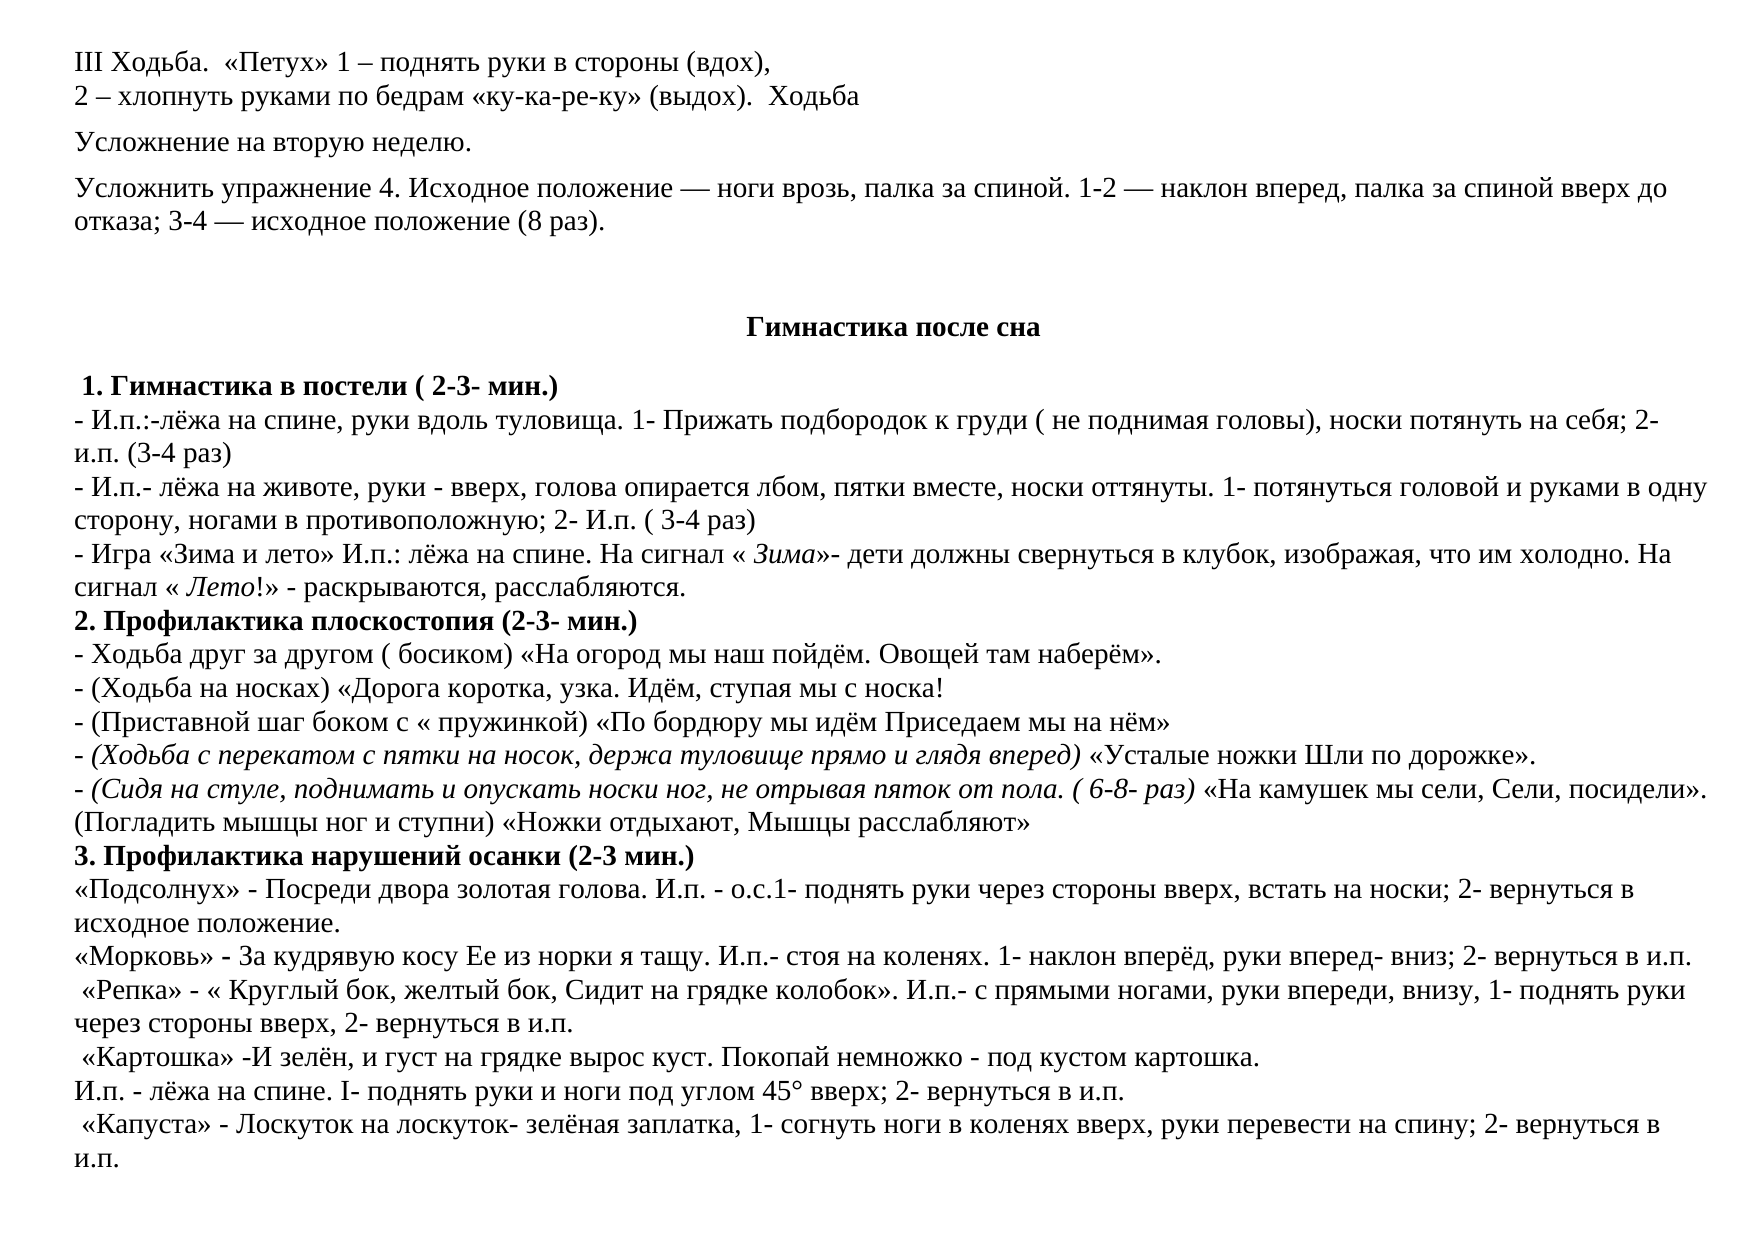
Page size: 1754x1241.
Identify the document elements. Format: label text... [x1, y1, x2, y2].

text - Ходьба друг за другом ( босиком) «На огород мы наш пойдём. Овощей там наберём». [74, 637, 1713, 670]
text - (Ходьба на носках) «Дорога коротка, узка. Идём, ступая мы с носка! [74, 670, 1713, 704]
text И.п. - лёжа на спине. I- поднять руки и ноги под углом 45° вверх; 2- вернуться в и.п. [74, 1073, 1713, 1106]
text «Репка» - « Круглый бок, желтый бок, Сидит на грядке колобок». И.п.- с прямыми ногами, руки впереди, внизу, 1- поднять руки через стороны вверх, 2- вернуться в и.п. [74, 972, 1713, 1039]
text Усложнить упражнение 4. Исходное положение — ноги врозь, палка за спиной. 1-2 — наклон вперед, палка за спиной вверх до отказа; 3-4 — исходное положение (8 раз). [74, 170, 1713, 237]
text «Подсолнух» - Посреди двора золотая голова. И.п. - о.с.1- поднять руки через стороны вверх, встать на носки; 2- вернуться в исходное положение. [74, 871, 1713, 938]
text - И.п.:-лёжа на спине, руки вдоль туловища. 1- Прижать подбородок к груди ( не поднимая головы), носки потянуть на себя; 2- и.п. (3-4 раз) [74, 402, 1713, 469]
text Гимнастика после сна [74, 309, 1713, 342]
text 2. Профилактика плоскостопия (2-3- мин.) [74, 603, 1713, 637]
text - Игра «Зима и лето» И.п.: лёжа на спине. На сигнал « Зима»- дети должны свернуться в клубок, изображая, что им холодно. На сигнал « Лето!» - раскрываются, расслабляются. [74, 536, 1713, 603]
text Усложнение на вторую неделю. [74, 124, 1713, 157]
text III Ходьба. «Петух» 1 – поднять руки в стороны (вдох), 2 – хлопнуть руками по бедрам «ку-ка-ре-ку» (выдох). Ходьба [74, 44, 1713, 111]
text - (Приставной шаг боком с « пружинкой) «По бордюру мы идём Приседаем мы на нём» [74, 704, 1713, 737]
text «Капуста» - Лоскуток на лоскуток- зелёная заплатка, 1- согнуть ноги в коленях вверх, руки перевести на спину; 2- вернуться в и.п. [74, 1106, 1713, 1173]
text 3. Профилактика нарушений осанки (2-3 мин.) [74, 838, 1713, 871]
text - (Ходьба с перекатом с пятки на носок, держа туловище прямо и глядя вперед) «Усталые ножки Шли по дорожке». [74, 737, 1713, 771]
text - И.п.- лёжа на животе, руки - вверх, голова опирается лбом, пятки вместе, носки оттянуты. 1- потянуться головой и руками в одну сторону, ногами в противоположную; 2- И.п. ( 3-4 раз) [74, 469, 1713, 536]
text «Картошка» -И зелён, и густ на грядке вырос куст. Покопай немножко - под кустом картошка. [74, 1039, 1713, 1073]
text «Морковь» - За кудрявую косу Ее из норки я тащу. И.п.- стоя на коленях. 1- наклон вперёд, руки вперед- вниз; 2- вернуться в и.п. [74, 938, 1713, 972]
text 1. Гимнастика в постели ( 2-3- мин.) [74, 368, 1713, 402]
text - (Сидя на стуле, поднимать и опускать носки ног, не отрывая пяток от пола. ( 6-8- раз) «На камушек мы сели, Сели, посидели». [74, 771, 1713, 804]
text (Погладить мышцы ног и ступни) «Ножки отдыхают, Мышцы расслабляют» [74, 804, 1713, 838]
